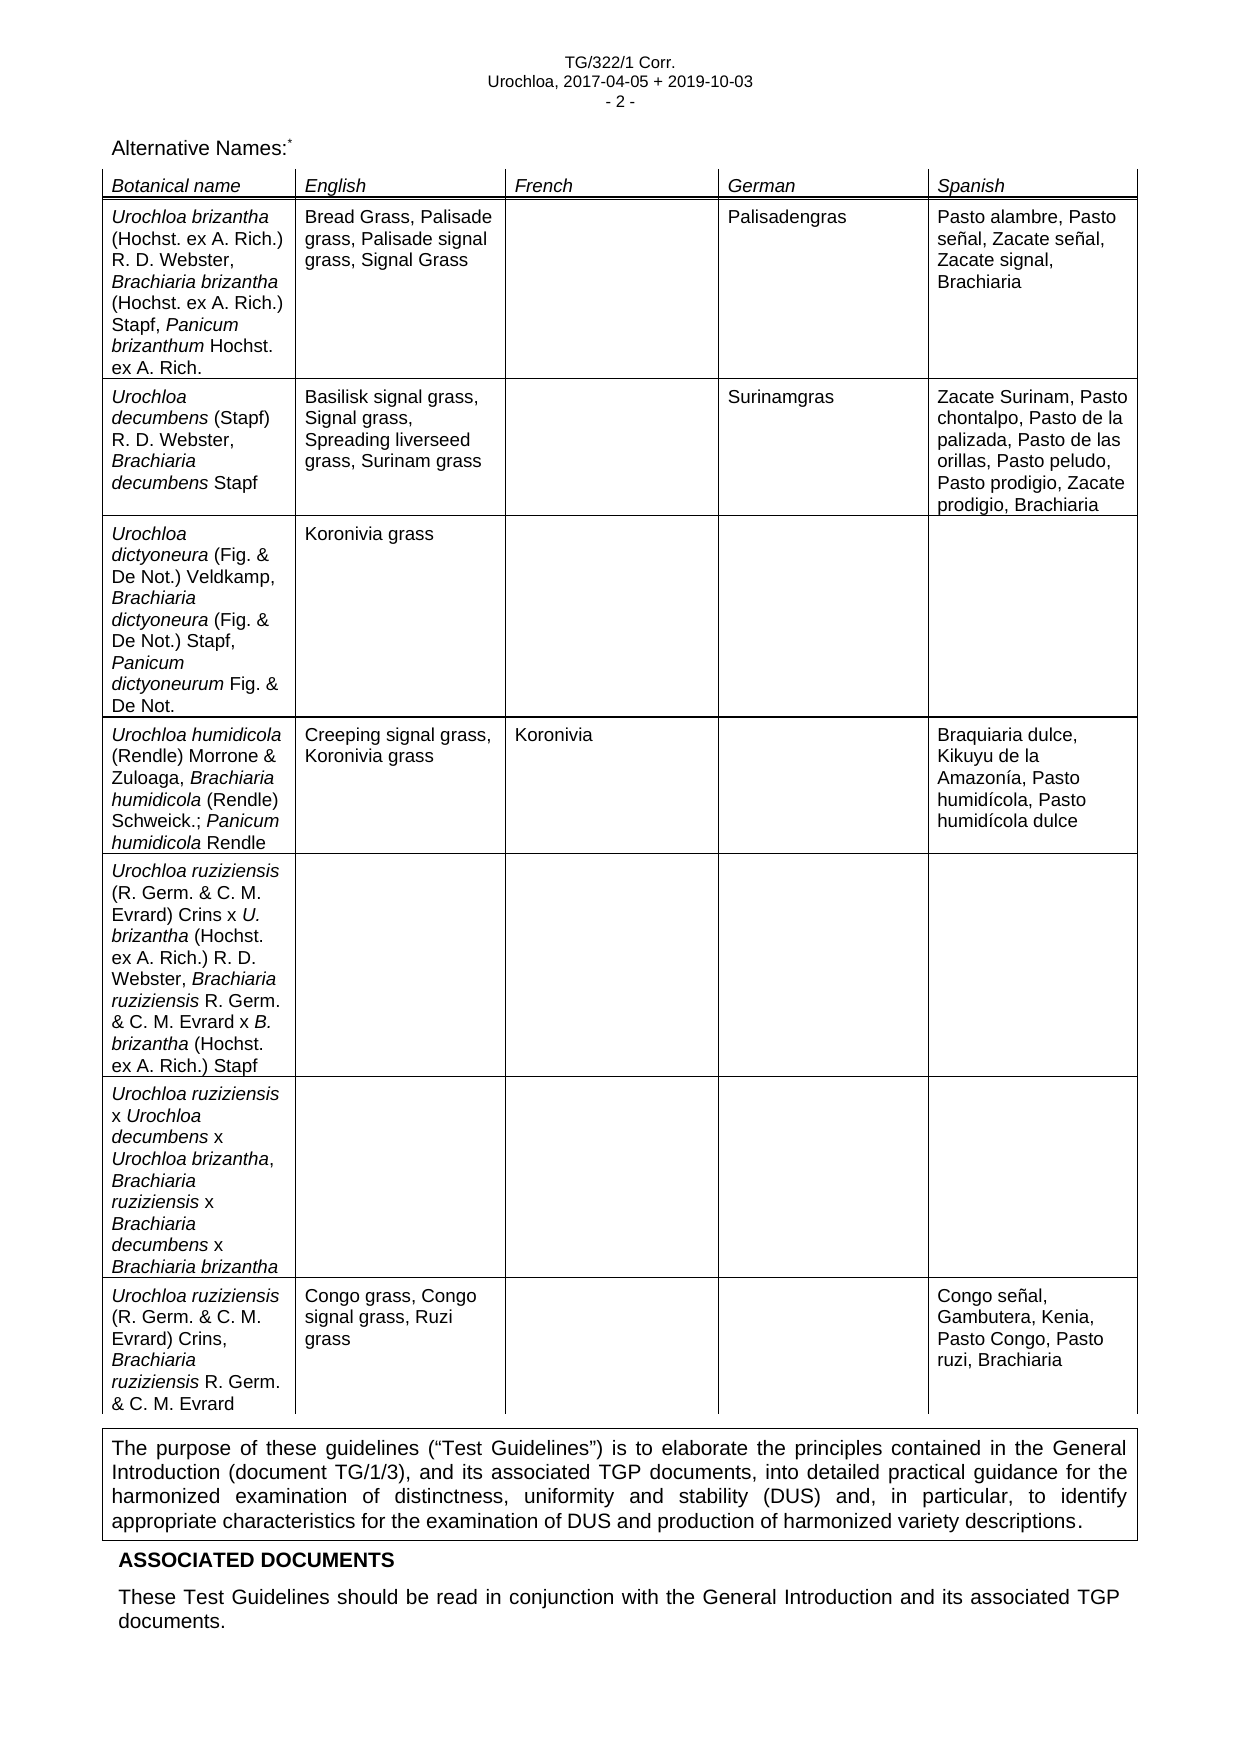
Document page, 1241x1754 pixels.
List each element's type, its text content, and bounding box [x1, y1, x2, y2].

table_cell Spanish [929, 169, 1137, 196]
table_cell Urochloa ruziziensis (R. Germ. & C. M. Evrard) Crins x U. brizantha (Hochst. ex A. Rich.) R. D. Webster, Brachiaria ruziziensis R. Germ. & C. M. Evrard x B. brizantha (Hochst. ex A. Rich.) Stapf [103, 854, 295, 1076]
table_cell Urochloa decumbens (Stapf) R. D. Webster, Brachiaria decumbens Stapf [103, 379, 295, 515]
table_cell Koronivia grass [296, 516, 505, 716]
table_cell German [719, 169, 928, 196]
table_cell [506, 854, 718, 1076]
table_cell Urochloa dictyoneura (Fig. & De Not.) Veldkamp, Brachiaria dictyoneura (Fig. & De Not.) Stapf, Panicum dictyoneurum Fig. & De Not. [103, 516, 295, 716]
table_cell [719, 516, 928, 716]
table_cell Creeping signal grass, Koronivia grass [296, 718, 505, 853]
table_cell Palisadengras [719, 200, 928, 378]
table_cell Braquiaria dulce, Kikuyu de la Amazonía, Pasto humidícola, Pasto humidícola dulce [929, 718, 1137, 853]
table_cell Urochloa ruziziensis (R. Germ. & C. M. Evrard) Crins, Brachiaria ruziziensis R. Germ. & C. M. Evrard [103, 1278, 295, 1414]
table_cell [929, 1077, 1137, 1277]
table_cell [719, 718, 928, 853]
table_cell Bread Grass, Palisade grass, Palisade signal grass, Signal Grass [296, 200, 505, 378]
table_cell Surinamgras [719, 379, 928, 515]
table_cell Urochloa brizantha (Hochst. ex A. Rich.) R. D. Webster, Brachiaria brizantha (Hochst. ex A. Rich.) Stapf, Panicum brizanthum Hochst. ex A. Rich. [103, 200, 295, 378]
table_cell Basilisk signal grass, Signal grass, Spreading liverseed grass, Surinam grass [296, 379, 505, 515]
table_cell Koronivia [506, 718, 718, 853]
text ASSOCIATED DOCUMENTS [118, 1548, 1122, 1572]
table_cell [929, 854, 1137, 1076]
table_cell [506, 1278, 718, 1414]
text These Test Guidelines should be read in conjunction with the General Introduction and its associated TGP documents. [118, 1585, 1122, 1633]
table_cell Pasto alambre, Pasto señal, Zacate señal, Zacate signal, Brachiaria [929, 200, 1137, 378]
table_cell [506, 200, 718, 378]
table_header The purpose of these guidelines (“Test Guidelines”) is to elaborate the principles contained in the General Introduction (document TG/1/3), and its associated TGP documents, into detailed practical guidance for the harmonized examination of distinctness, uniformity and stability (DUS) and, in particular, to identify appropriate characteristics for the examination of DUS and production of harmonized variety descriptions. [103, 1429, 1137, 1540]
table_cell Zacate Surinam, Pasto chontalpo, Pasto de la palizada, Pasto de las orillas, Pasto peludo, Pasto prodigio, Zacate prodigio, Brachiaria [929, 379, 1137, 515]
table_cell [719, 1278, 928, 1414]
table_cell [719, 854, 928, 1076]
table_cell [506, 516, 718, 716]
table_cell English [296, 169, 505, 196]
table_cell Congo grass, Congo signal grass, Ruzi grass [296, 1278, 505, 1414]
table_cell [929, 516, 1137, 716]
table_cell Botanical name [103, 169, 295, 196]
table_cell [296, 1077, 505, 1277]
table_header Alternative Names:* [103, 130, 1138, 169]
table_cell Urochloa ruziziensis x Urochloa decumbens x Urochloa brizantha, Brachiaria ruziziensis x Brachiaria decumbens x Brachiaria brizantha [103, 1077, 295, 1277]
table_cell [506, 379, 718, 515]
table_cell [296, 854, 505, 1076]
table_cell Urochloa humidicola (Rendle) Morrone & Zuloaga, Brachiaria humidicola (Rendle) Schweick.; Panicum humidicola Rendle [103, 718, 295, 853]
table_cell [719, 1077, 928, 1277]
table_cell French [506, 169, 718, 196]
table_cell Congo señal, Gambutera, Kenia, Pasto Congo, Pasto ruzi, Brachiaria [929, 1278, 1137, 1414]
table_cell [506, 1077, 718, 1277]
